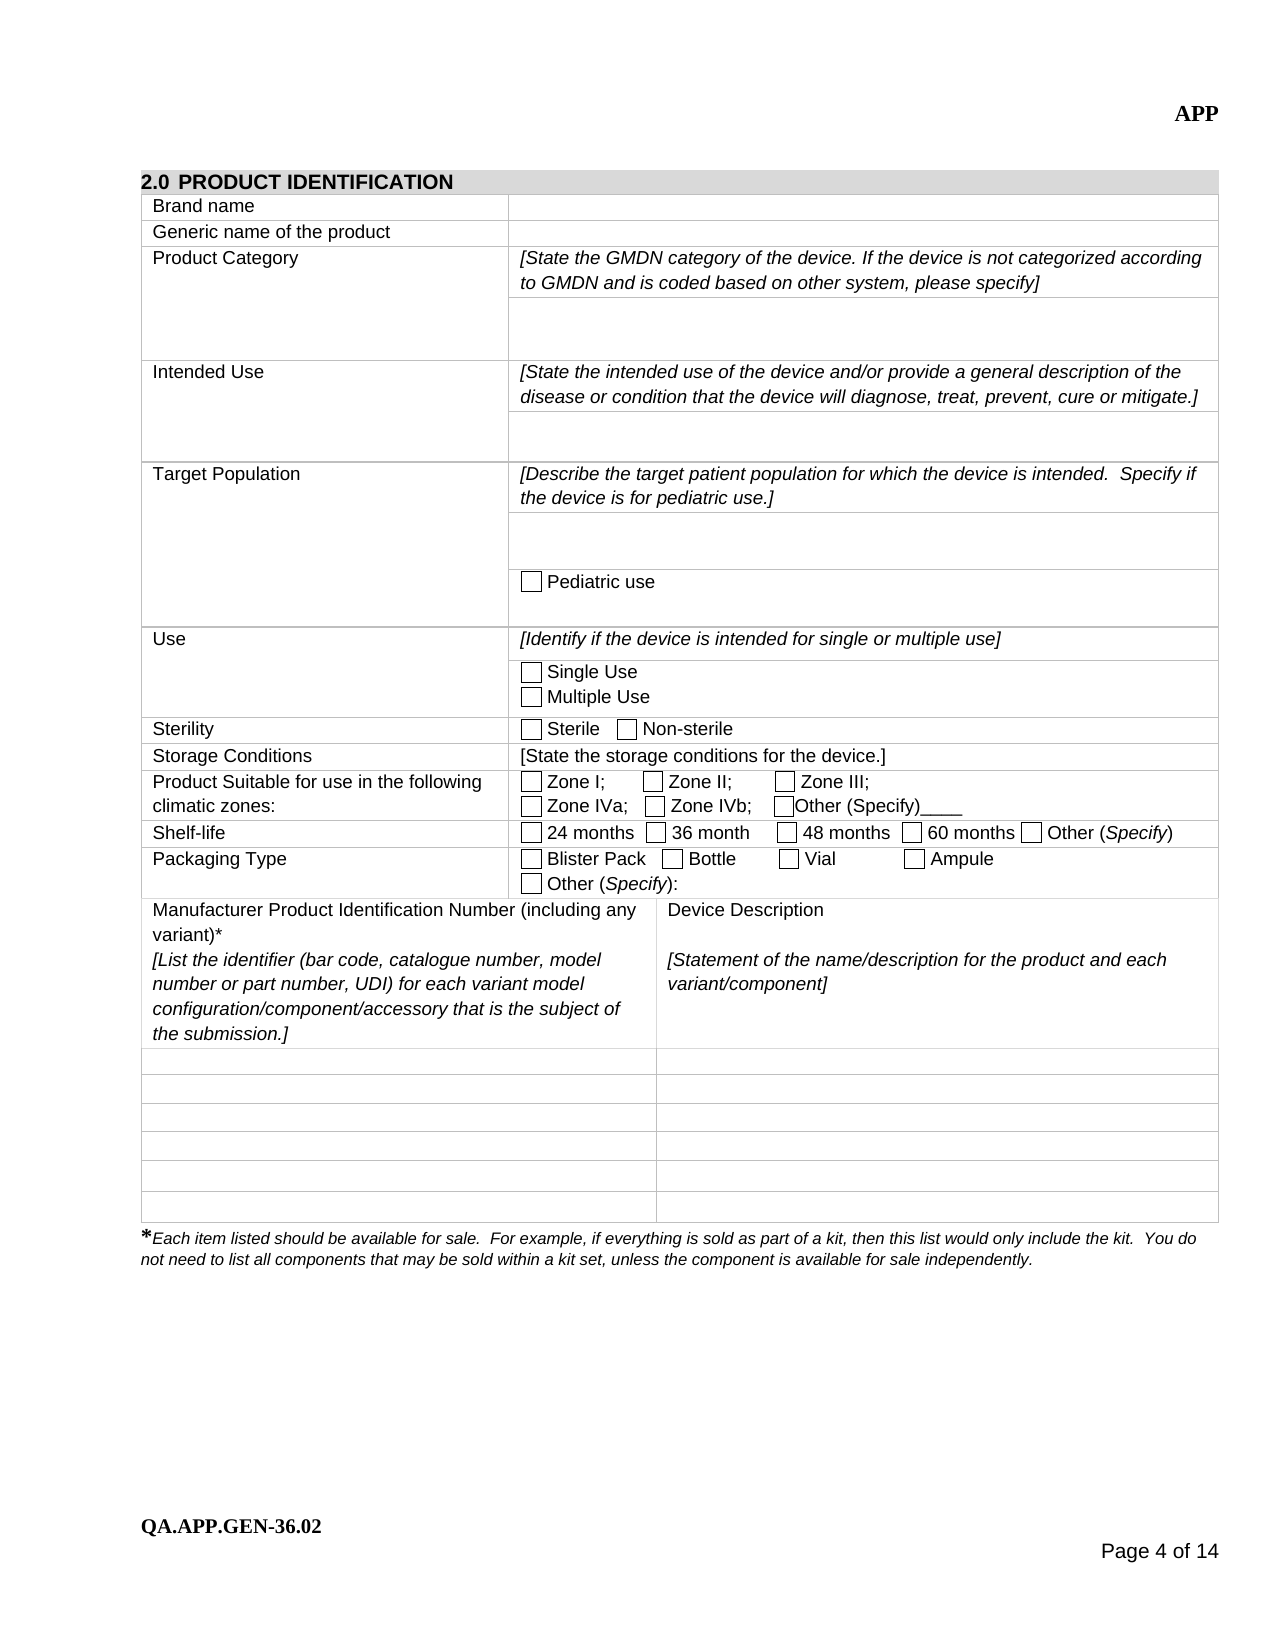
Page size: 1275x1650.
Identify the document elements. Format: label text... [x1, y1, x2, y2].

table_cell Target Population [142, 463, 508, 626]
table_cell [142, 1161, 656, 1191]
table_cell Manufacturer Product Identification Number (including any variant)* [142, 899, 656, 948]
table_cell [657, 1192, 1218, 1222]
table_cell [State the storage conditions for the device.] [509, 744, 1218, 769]
table_cell Generic name of the product [142, 221, 508, 246]
table_cell [Identify if the device is intended for single or multiple use] [509, 628, 1218, 660]
table_cell [142, 1104, 656, 1131]
table_header Brand name [142, 195, 508, 220]
table_cell Device Description [657, 899, 1218, 948]
table_cell [State the intended use of the device and/or provide a general description of the disease or condition that the device will diagnose, treat, prevent, cure or mitigate.] [509, 361, 1218, 411]
table_cell [657, 1075, 1218, 1102]
table_header [509, 195, 1218, 220]
table_cell Intended Use [142, 361, 508, 461]
table_cell [Statement of the name/description for the product and each variant/component] [657, 949, 1218, 1048]
table_cell Storage Conditions [142, 744, 508, 769]
table_cell [657, 1132, 1218, 1160]
table_cell [509, 513, 1218, 569]
table_cell Single Use Multiple Use [509, 661, 1218, 717]
table_cell [509, 298, 1218, 360]
table_cell Use [142, 628, 508, 717]
table_cell Sterile Non-sterile [509, 718, 1218, 743]
table_cell Pediatric use [509, 570, 1218, 626]
table_cell [509, 221, 1218, 246]
table_cell Packaging Type [142, 848, 508, 897]
table_cell Blister Pack Bottle Vial Ampule Other (Specify): [509, 848, 1218, 897]
subtitle Product Identification [141, 170, 1219, 194]
table_cell [509, 412, 1218, 461]
table_cell [142, 1192, 656, 1222]
table_cell [657, 1104, 1218, 1131]
table_cell [657, 1049, 1218, 1074]
table_cell Sterility [142, 718, 508, 743]
table_cell Shelf-life [142, 821, 508, 847]
text *Each item listed should be available for sale. For example, if everything is sold as part of a kit, then this list would only include the kit. You do not need to list all components that may be sold within a kit set, unless the component is available for sale independently. [141, 1223, 1219, 1269]
table_cell Zone I; Zone II; Zone III; Zone IVa; Zone IVb; Other (Specify)____ [509, 771, 1218, 820]
table_cell [State the GMDN category of the device. If the device is not categorized according to GMDN and is coded based on other system, please specify] [509, 247, 1218, 297]
table_cell Product Category [142, 247, 508, 360]
table_cell [List the identifier (bar code, catalogue number, model number or part number, UDI) for each variant model configuration/component/accessory that is the subject of the submission.] [142, 949, 656, 1048]
table_cell [142, 1049, 656, 1074]
table_cell [657, 1161, 1218, 1191]
table_cell [Describe the target patient population for which the device is intended. Specify if the device is for pediatric use.] [509, 463, 1218, 512]
table_cell [142, 1075, 656, 1102]
table_cell [142, 1132, 656, 1160]
table_cell Product Suitable for use in the following climatic zones: [142, 771, 508, 820]
table_cell 24 months 36 month 48 months 60 months Other (Specify) [509, 821, 1218, 847]
